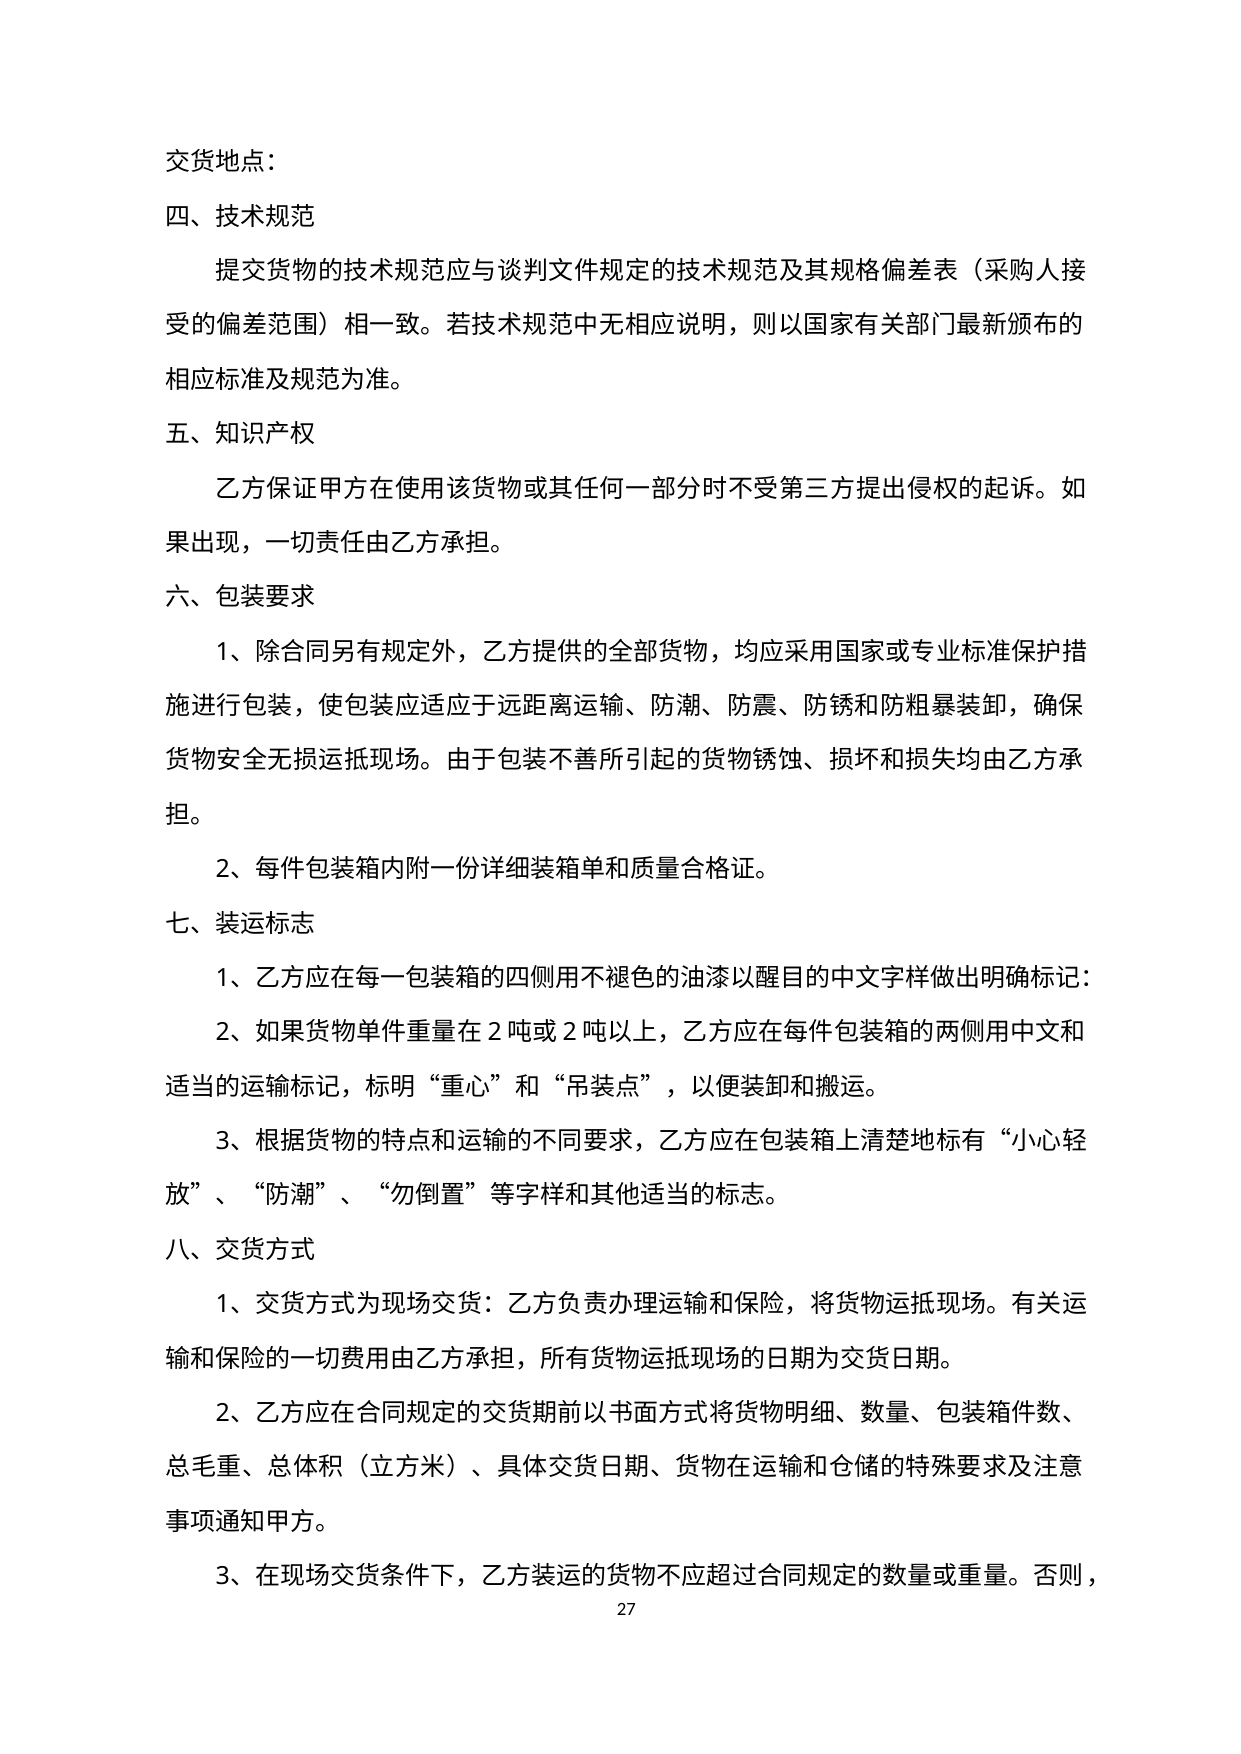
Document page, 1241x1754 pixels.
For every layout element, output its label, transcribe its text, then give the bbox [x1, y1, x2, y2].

text 四、技术规范 [165, 196, 1087, 232]
text 2、每件包装箱内附一份详细装箱单和质量合格证。 [165, 849, 1087, 885]
text 六、包装要求 [165, 577, 1087, 613]
text 提交货物的技术规范应与谈判文件规定的技术规范及其规格偏差表（采购人接受的偏差范围）相一致。若技术规范中无相应说明，则以国家有关部门最新颁布的相应标准及规范为准。 [165, 251, 1087, 396]
text 1、交货方式为现场交货：乙方负责办理运输和保险，将货物运抵现场。有关运输和保险的一切费用由乙方承担，所有货物运抵现场的日期为交货日期。 [165, 1284, 1087, 1374]
text 乙方保证甲方在使用该货物或其任何一部分时不受第三方提出侵权的起诉。如果出现，一切责任由乙方承担。 [165, 468, 1087, 559]
text 八、交货方式 [165, 1229, 1087, 1266]
text 七、装运标志 [165, 903, 1087, 939]
text 1、乙方应在每一包装箱的四侧用不褪色的油漆以醒目的中文字样做出明确标记： [165, 957, 1087, 994]
text 1、除合同另有规定外，乙方提供的全部货物，均应采用国家或专业标准保护措施进行包装，使包装应适应于远距离运输、防潮、防震、防锈和防粗暴装卸，确保货物安全无损运抵现场。由于包装不善所引起的货物锈蚀、损坏和损失均由乙方承担。 [165, 631, 1087, 831]
text 2、乙方应在合同规定的交货期前以书面方式将货物明细、数量、包装箱件数、总毛重、总体积（立方米）、具体交货日期、货物在运输和仓储的特殊要求及注意事项通知甲方。 [165, 1392, 1087, 1537]
text 交货地点： [165, 142, 1087, 178]
text 五、知识产权 [165, 414, 1087, 450]
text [165, 1556, 1087, 1592]
text 2、如果货物单件重量在2吨或2吨以上，乙方应在每件包装箱的两侧用中文和适当的运输标记，标明“重心”和“吊装点”，以便装卸和搬运。 [165, 1012, 1087, 1102]
text 3、根据货物的特点和运输的不同要求，乙方应在包装箱上清楚地标有“小心轻放”、“防潮”、“勿倒置”等字样和其他适当的标志。 [165, 1121, 1087, 1211]
